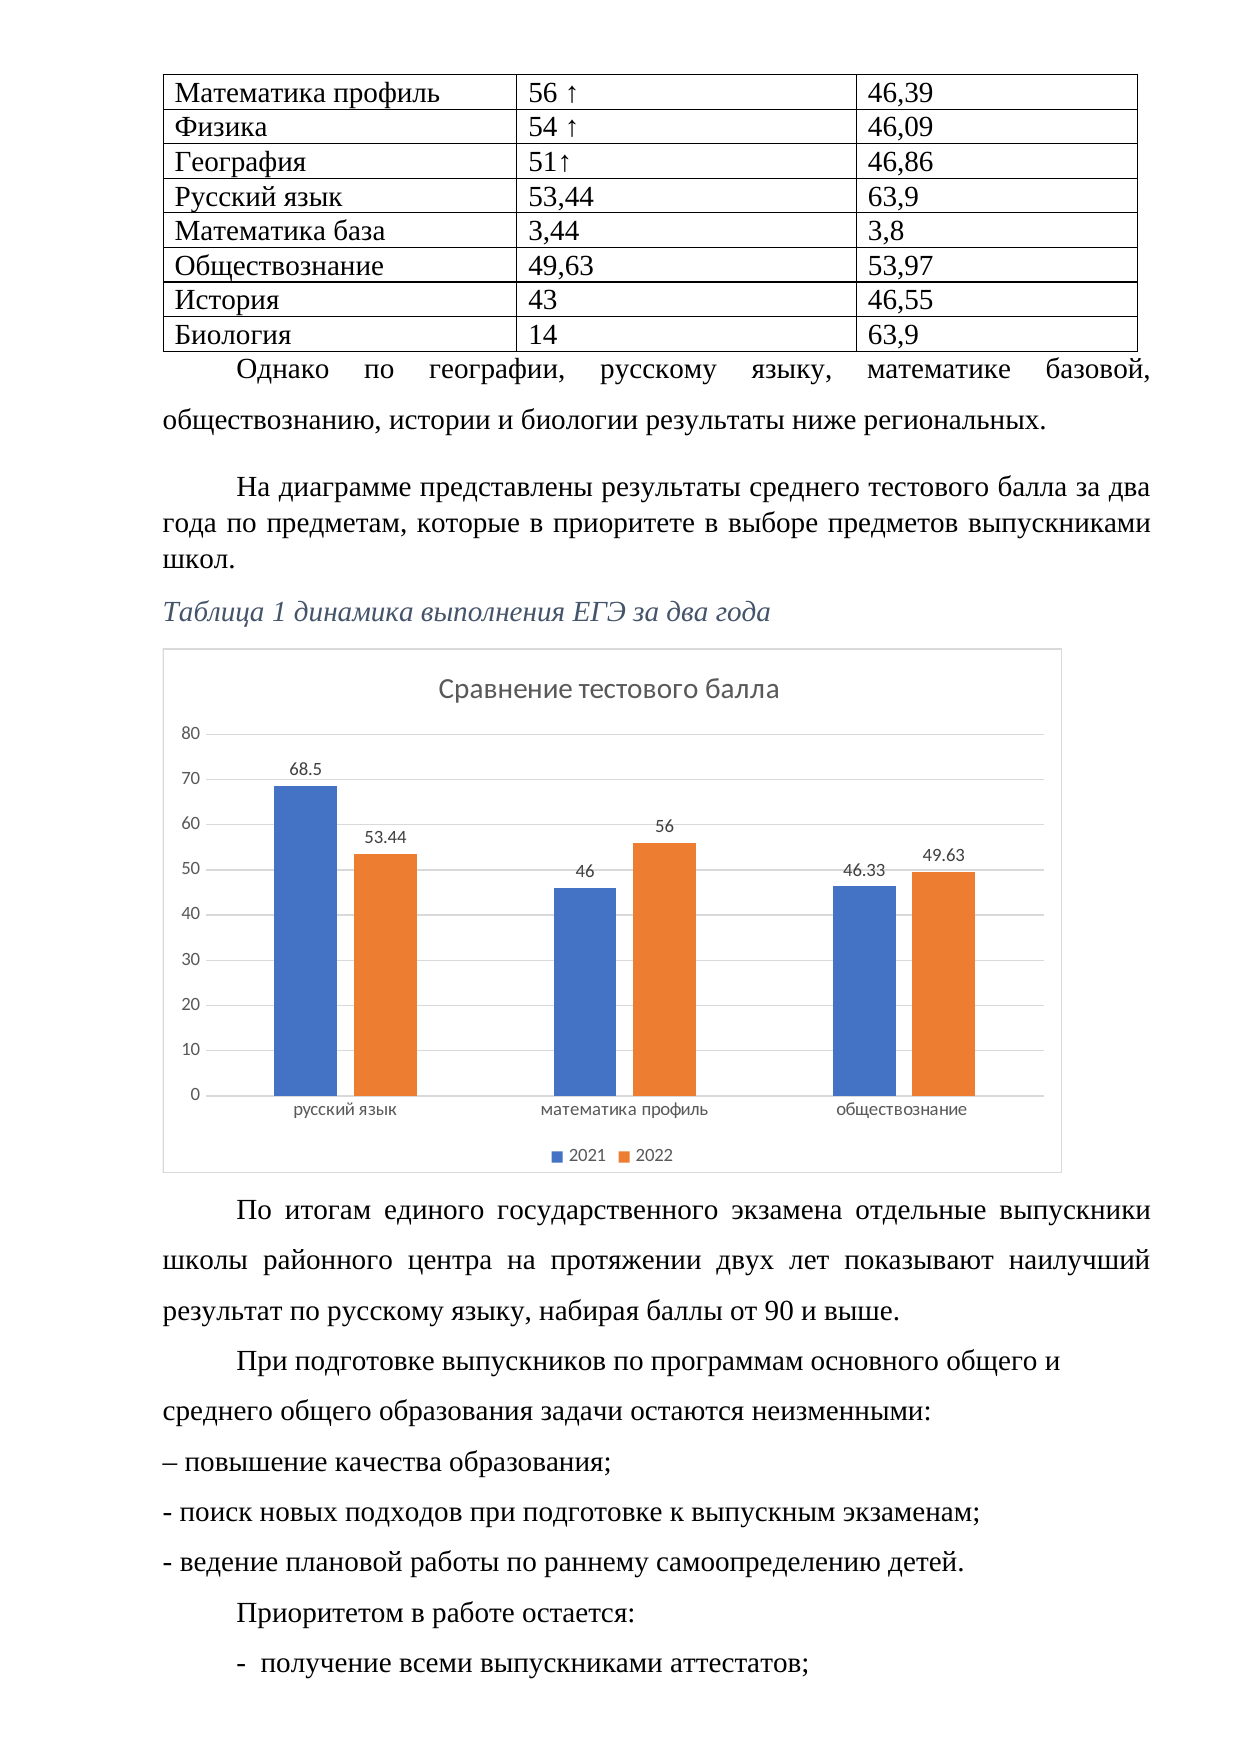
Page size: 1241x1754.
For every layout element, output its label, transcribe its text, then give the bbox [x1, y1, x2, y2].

text – повышение качества образования; [162, 1444, 1152, 1477]
text - поиск новых подходов при подготовке к выпускным экзаменам; [162, 1494, 1152, 1528]
table_cell Обществознание [164, 248, 516, 281]
text - ведение плановой работы по раннему самоопределению детей. [162, 1544, 1152, 1578]
table_cell 53,44 [517, 179, 856, 212]
table_cell Русский язык [164, 179, 516, 212]
table_cell 46,86 [857, 144, 1137, 178]
table_cell 51↑ [517, 144, 856, 178]
text Приоритетом в работе остается: [162, 1595, 1152, 1628]
table_cell 46,39 [857, 75, 1137, 108]
table_cell 56 ↑ [517, 75, 856, 108]
text На диаграмме представлены результаты среднего тестового балла за два года по предметам, которые в приоритете в выборе предметов выпускниками школ. [162, 469, 1152, 575]
table_cell 63,9 [857, 179, 1137, 212]
table_cell 49,63 [517, 248, 856, 281]
table_cell Математика база [164, 213, 516, 247]
text При подготовке выпускников по программам основного общего и среднего общего образования задачи остаются неизменными: [162, 1343, 1152, 1427]
table_cell 63,9 [857, 317, 1137, 351]
table_cell 3,8 [857, 213, 1137, 247]
table_cell 43 [517, 283, 856, 316]
table_cell 14 [517, 317, 856, 351]
text - получение всеми выпускниками аттестатов; [162, 1645, 1152, 1678]
table_cell Математика профиль [164, 75, 516, 108]
table_cell 53,97 [857, 248, 1137, 281]
text Таблица 1 динамика выполнения ЕГЭ за два года [162, 594, 1152, 627]
table_cell Биология [164, 317, 516, 351]
table_cell 46,09 [857, 110, 1137, 143]
table_cell География [164, 144, 516, 178]
table_cell 46,55 [857, 283, 1137, 316]
table_cell Физика [164, 110, 516, 143]
table_cell История [164, 283, 516, 316]
table_cell 54 ↑ [517, 110, 856, 143]
table_cell 3,44 [517, 213, 856, 247]
text Однако по географии, русскому языку, математике базовой, обществознанию, истории и биологии результаты ниже региональных. [162, 352, 1152, 435]
text По итогам единого государственного экзамена отдельные выпускники школы районного центра на протяжении двух лет показывают наилучший результат по русскому языку, набирая баллы от 90 и выше. [162, 1192, 1152, 1326]
